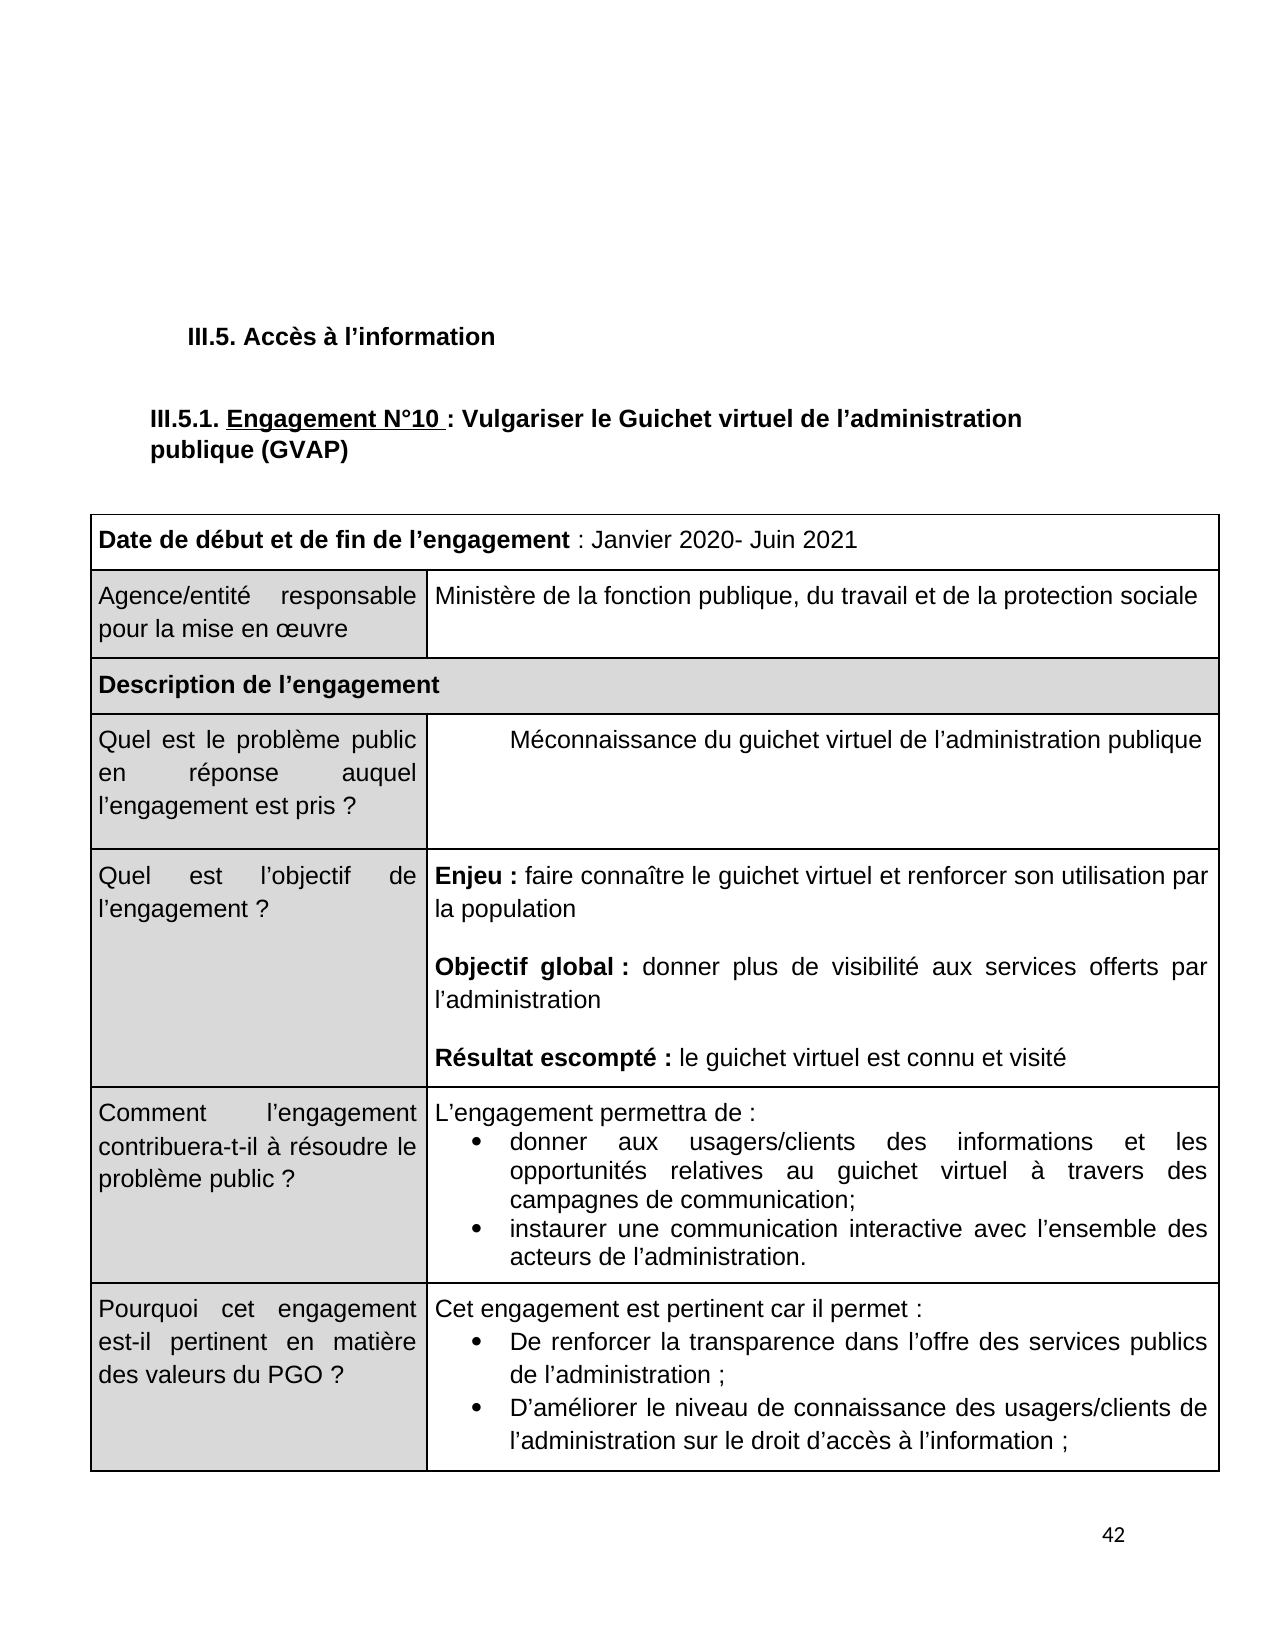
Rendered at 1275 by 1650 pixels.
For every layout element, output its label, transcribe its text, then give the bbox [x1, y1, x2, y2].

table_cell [428, 1284, 1218, 1470]
table_cell Quel est le problème public en réponse auquel l’engagement est pris ? [92, 715, 426, 848]
subtitle III.5.1. Engagement N°10 : Vulgariser le Guichet virtuel de l’administration publique (GVAP) [150, 404, 1125, 463]
subtitle III.5. Accès à l’information [187, 322, 1125, 350]
table_cell Comment l’engagement contribuera-t-il à résoudre le problème public ? [92, 1088, 426, 1282]
table_cell Quel est l’objectif de l’engagement ? [92, 850, 426, 1086]
table_cell L’engagement permettra de : donner aux usagers/clients des informations et les opportunités relatives au guichet virtuel à travers des campagnes de communication; instaurer une communication interactive avec l’ensemble des acteurs de l’administration. [428, 1088, 1218, 1282]
table_cell Enjeu : faire connaître le guichet virtuel et renforcer son utilisation par la population Objectif global : donner plus de visibilité aux services offerts par l’administration Résultat escompté : le guichet virtuel est connu et visité [428, 850, 1218, 1086]
table_cell Ministère de la fonction publique, du travail et de la protection sociale [428, 571, 1218, 657]
table_cell Agence/entité responsable pour la mise en œuvre [92, 571, 426, 657]
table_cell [92, 1284, 426, 1470]
table_header Date de début et de fin de l’engagement : Janvier 2020- Juin 2021 [92, 515, 1218, 568]
table_cell Description de l’engagement [92, 659, 1218, 713]
table_cell Méconnaissance du guichet virtuel de l’administration publique [428, 715, 1218, 848]
